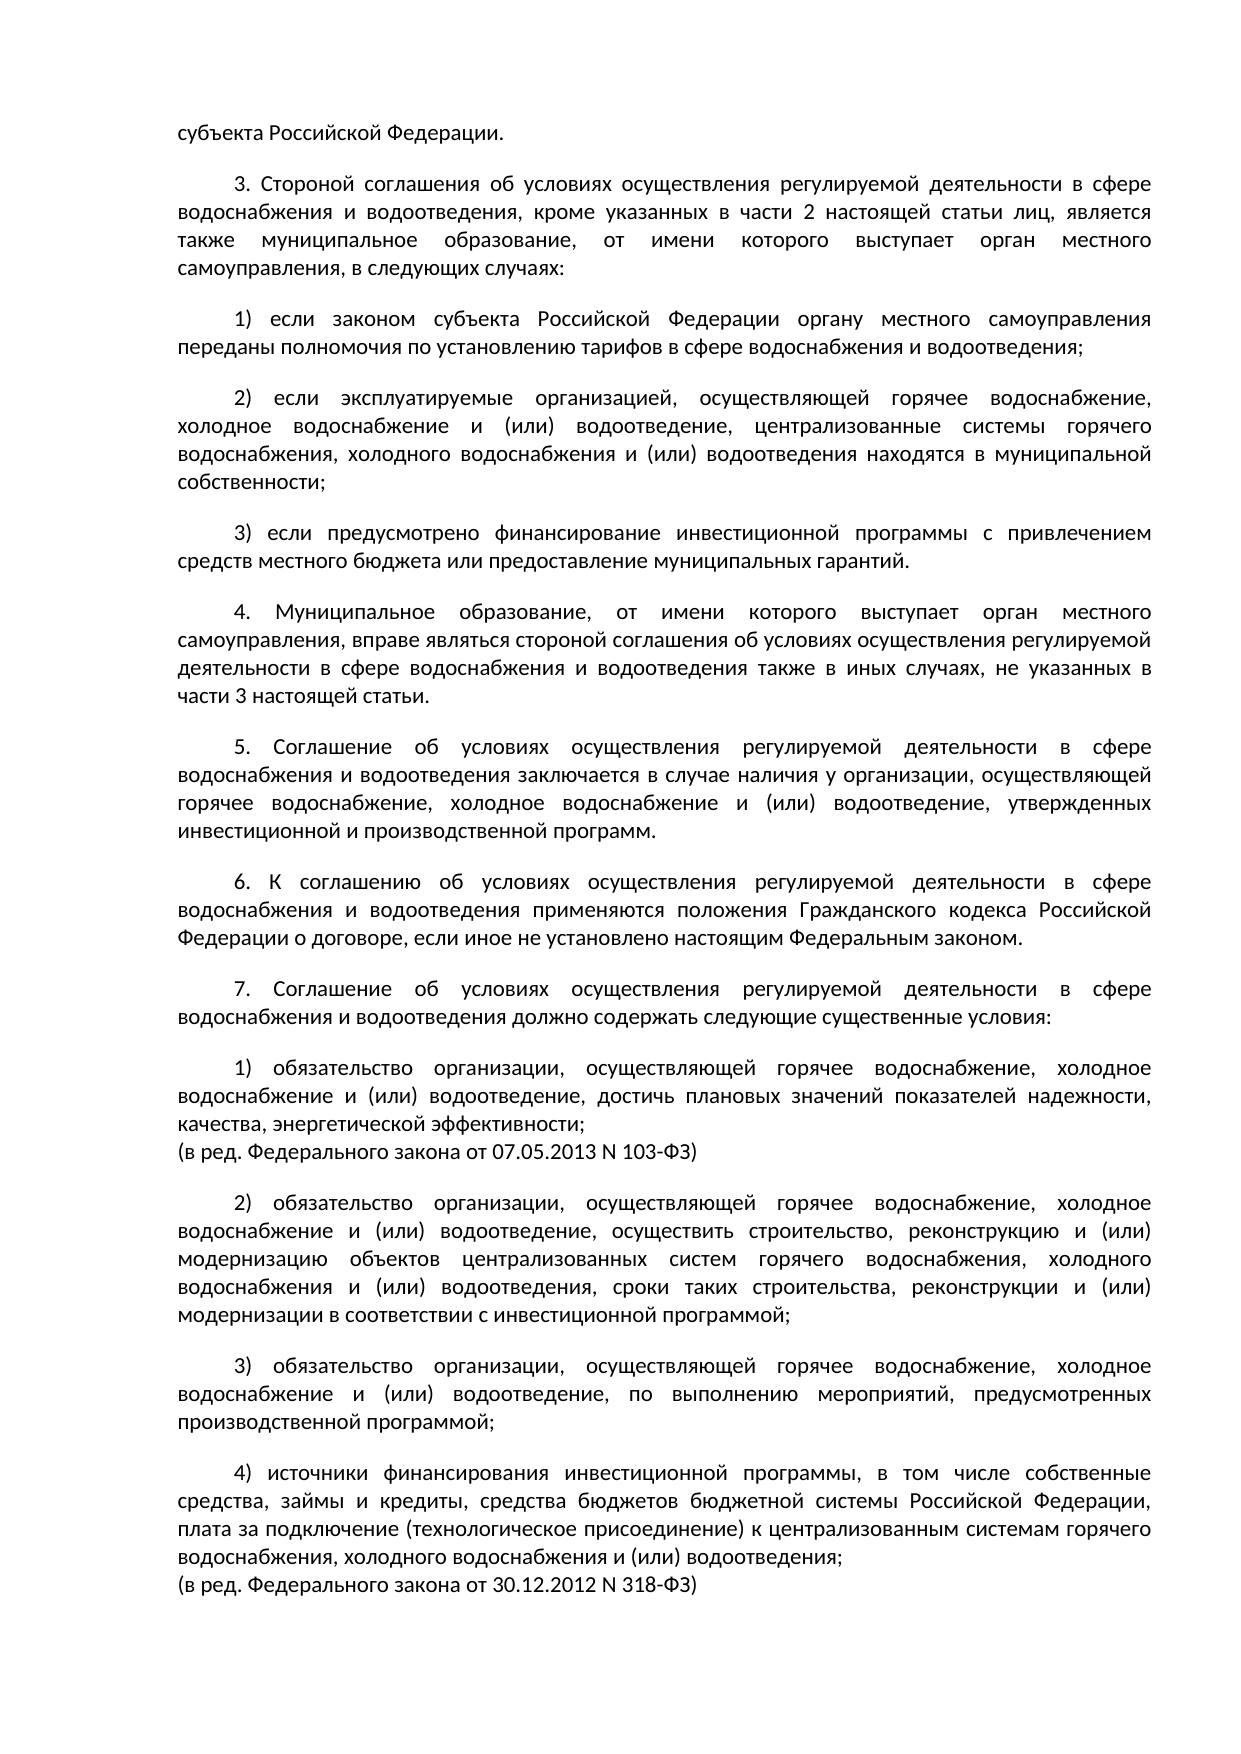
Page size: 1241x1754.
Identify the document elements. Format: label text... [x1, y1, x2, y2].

text 7. Соглашение об условиях осуществления регулируемой деятельности в сфере водоснабжения и водоотведения должно содержать следующие существенные условия: [177, 974, 1152, 1030]
text 4. Муниципальное образование, от имени которого выступает орган местного самоуправления, вправе являться стороной соглашения об условиях осуществления регулируемой деятельности в сфере водоснабжения и водоотведения также в иных случаях, не указанных в части 3 настоящей статьи. [177, 597, 1152, 709]
text 5. Соглашение об условиях осуществления регулируемой деятельности в сфере водоснабжения и водоотведения заключается в случае наличия у организации, осуществляющей горячее водоснабжение, холодное водоснабжение и (или) водоотведение, утвержденных инвестиционной и производственной программ. [177, 732, 1152, 844]
text (в ред. Федерального закона от 07.05.2013 N 103-ФЗ) [177, 1137, 1152, 1165]
text 1) обязательство организации, осуществляющей горячее водоснабжение, холодное водоснабжение и (или) водоотведение, достичь плановых значений показателей надежности, качества, энергетической эффективности; [177, 1053, 1152, 1137]
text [177, 118, 1152, 146]
text (в ред. Федерального закона от 30.12.2012 N 318-ФЗ) [177, 1570, 1152, 1598]
text 6. К соглашению об условиях осуществления регулируемой деятельности в сфере водоснабжения и водоотведения применяются положения Гражданского кодекса Российской Федерации о договоре, если иное не установлено настоящим Федеральным законом. [177, 867, 1152, 951]
text 1) если законом субъекта Российской Федерации органу местного самоуправления переданы полномочия по установлению тарифов в сфере водоснабжения и водоотведения; [177, 304, 1152, 360]
text 3. Стороной соглашения об условиях осуществления регулируемой деятельности в сфере водоснабжения и водоотведения, кроме указанных в части 2 настоящей статьи лиц, является также муниципальное образование, от имени которого выступает орган местного самоуправления, в следующих случаях: [177, 169, 1152, 281]
text 2) если эксплуатируемые организацией, осуществляющей горячее водоснабжение, холодное водоснабжение и (или) водоотведение, централизованные системы горячего водоснабжения, холодного водоснабжения и (или) водоотведения находятся в муниципальной собственности; [177, 383, 1152, 495]
text 4) источники финансирования инвестиционной программы, в том числе собственные средства, займы и кредиты, средства бюджетов бюджетной системы Российской Федерации, плата за подключение (технологическое присоединение) к централизованным системам горячего водоснабжения, холодного водоснабжения и (или) водоотведения; [177, 1458, 1152, 1570]
text 3) если предусмотрено финансирование инвестиционной программы с привлечением средств местного бюджета или предоставление муниципальных гарантий. [177, 518, 1152, 574]
text 2) обязательство организации, осуществляющей горячее водоснабжение, холодное водоснабжение и (или) водоотведение, осуществить строительство, реконструкцию и (или) модернизацию объектов централизованных систем горячего водоснабжения, холодного водоснабжения и (или) водоотведения, сроки таких строительства, реконструкции и (или) модернизации в соответствии с инвестиционной программой; [177, 1188, 1152, 1328]
text 3) обязательство организации, осуществляющей горячее водоснабжение, холодное водоснабжение и (или) водоотведение, по выполнению мероприятий, предусмотренных производственной программой; [177, 1351, 1152, 1435]
